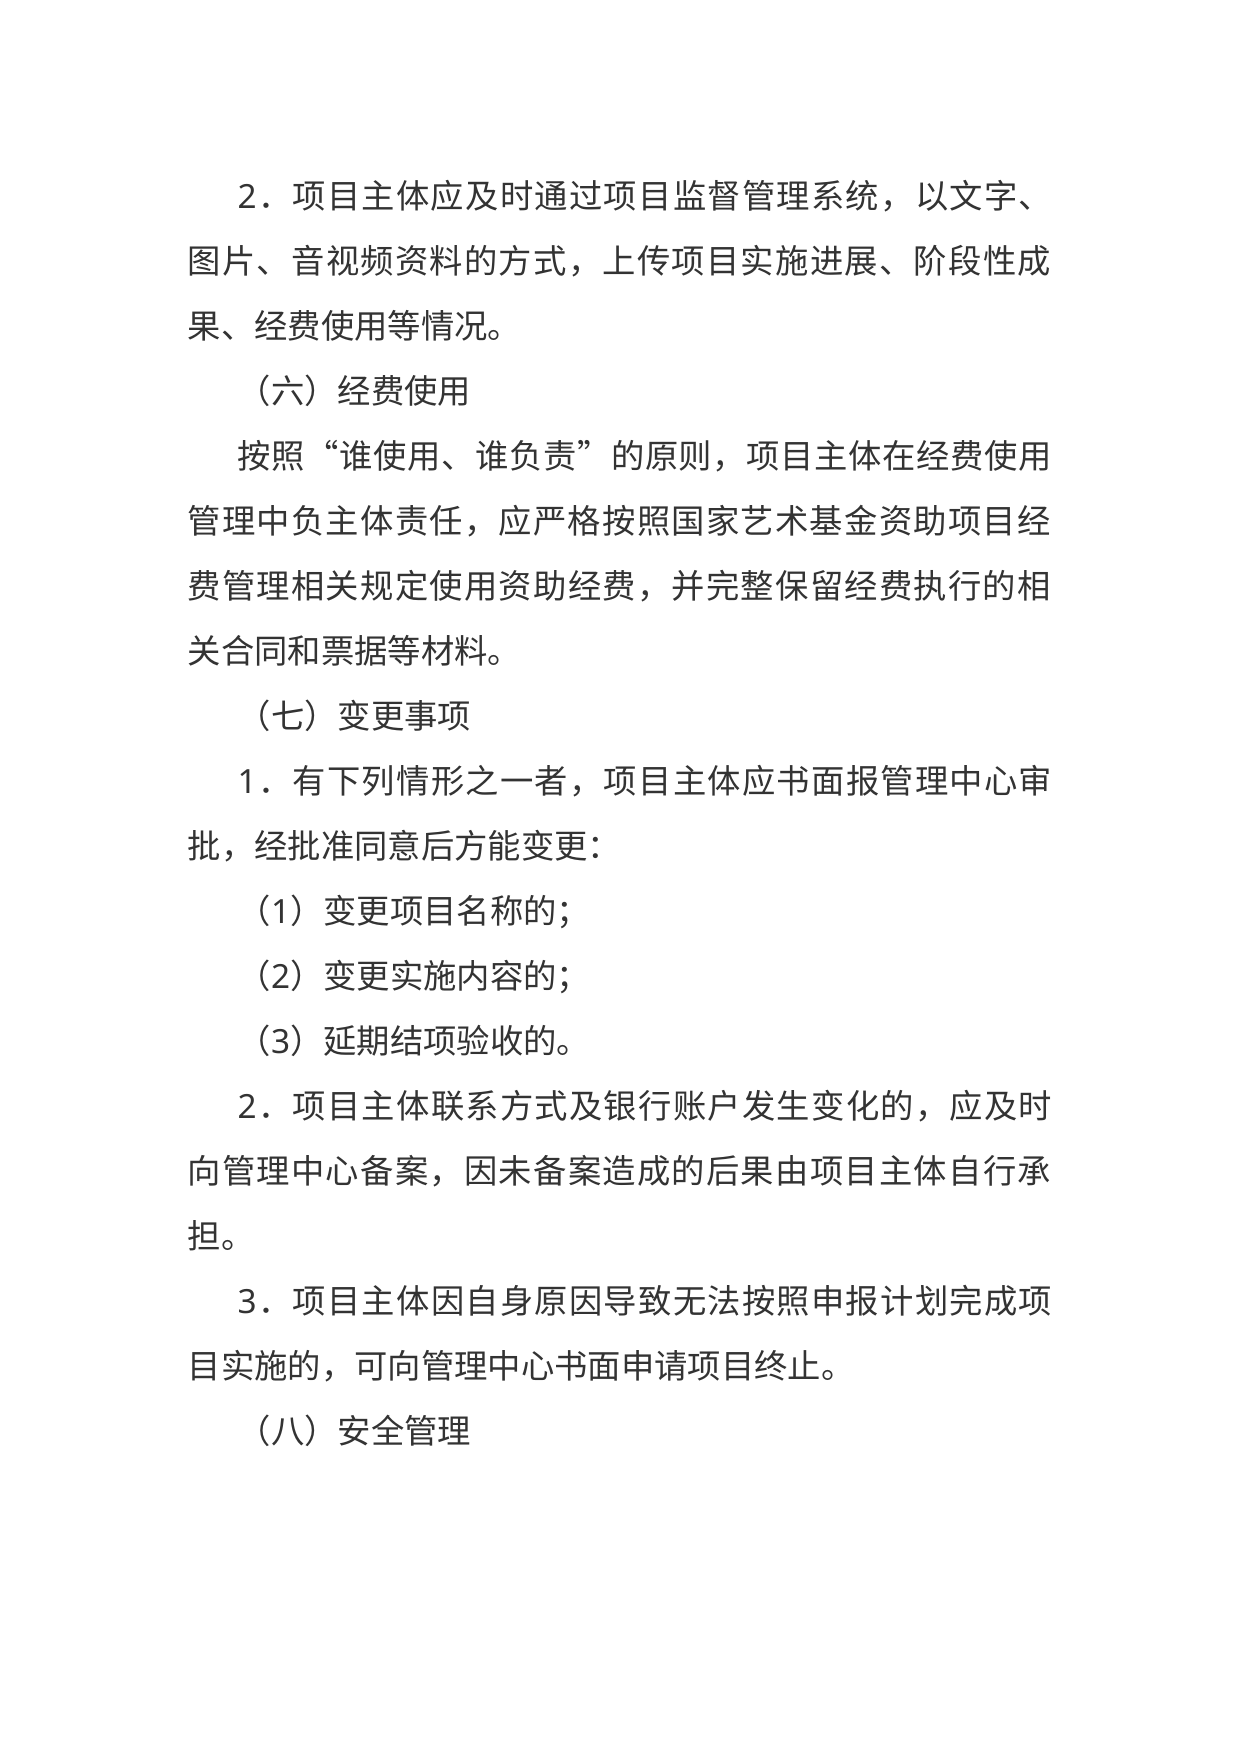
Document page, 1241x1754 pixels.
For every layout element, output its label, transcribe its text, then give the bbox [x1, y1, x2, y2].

text 1．有下列情形之一者，项目主体应书面报管理中心审批，经批准同意后方能变更： [187, 747, 1053, 877]
text （2）变更实施内容的； [187, 942, 1053, 1007]
text （1）变更项目名称的； [187, 877, 1053, 942]
text （八）安全管理 [187, 1397, 1053, 1462]
text 3．项目主体因自身原因导致无法按照申报计划完成项目实施的，可向管理中心书面申请项目终止。 [187, 1267, 1053, 1397]
text （六）经费使用 [187, 357, 1053, 422]
text 2．项目主体应及时通过项目监督管理系统，以文字、图片、音视频资料的方式，上传项目实施进展、阶段性成果、经费使用等情况。 [187, 162, 1053, 357]
text （七）变更事项 [187, 682, 1053, 747]
text 按照“谁使用、谁负责”的原则，项目主体在经费使用管理中负主体责任，应严格按照国家艺术基金资助项目经费管理相关规定使用资助经费，并完整保留经费执行的相关合同和票据等材料。 [187, 422, 1053, 682]
text 2．项目主体联系方式及银行账户发生变化的，应及时向管理中心备案，因未备案造成的后果由项目主体自行承担。 [187, 1072, 1053, 1267]
text （3）延期结项验收的。 [187, 1007, 1053, 1072]
